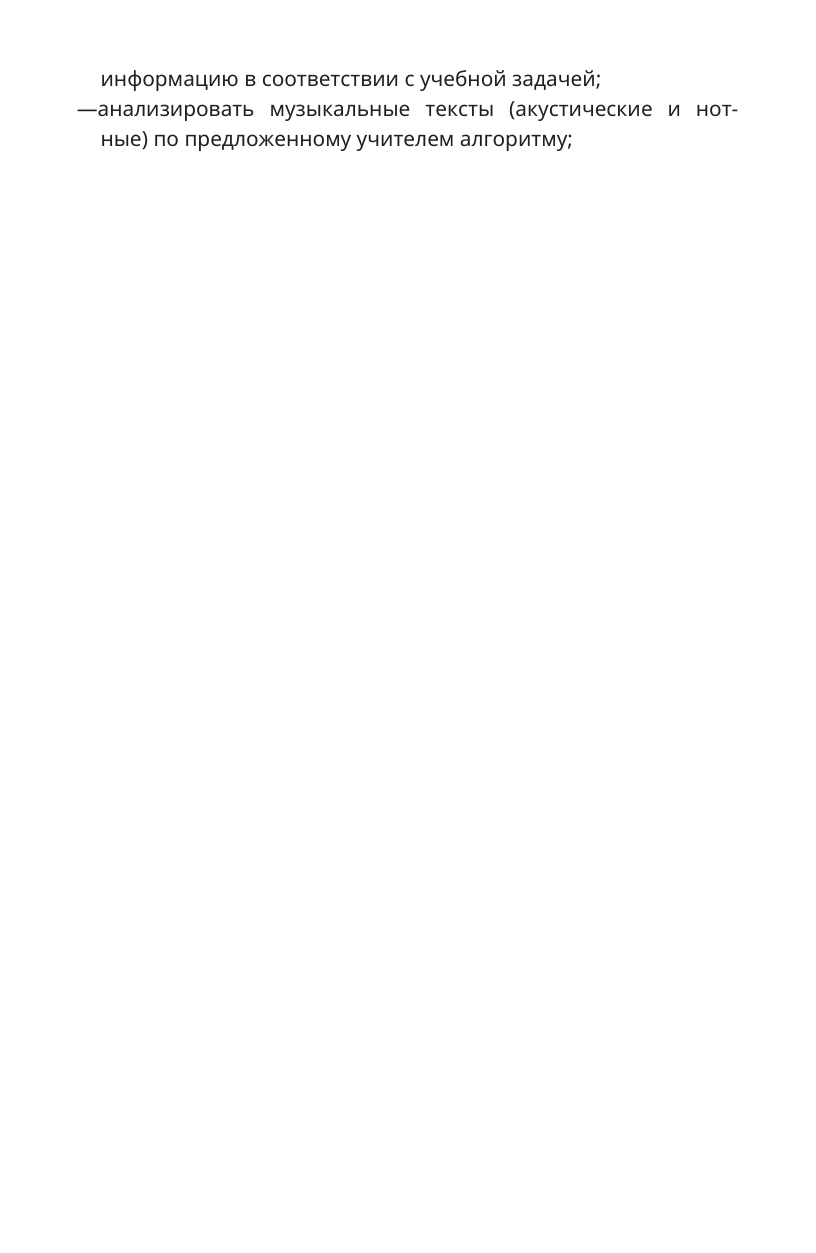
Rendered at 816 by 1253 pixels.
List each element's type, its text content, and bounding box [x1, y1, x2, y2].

text —анализировать музыкальные тексты (акустические и нот- ные) по предложенному учителем алгоритму; [77, 94, 739, 153]
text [77, 64, 739, 93]
